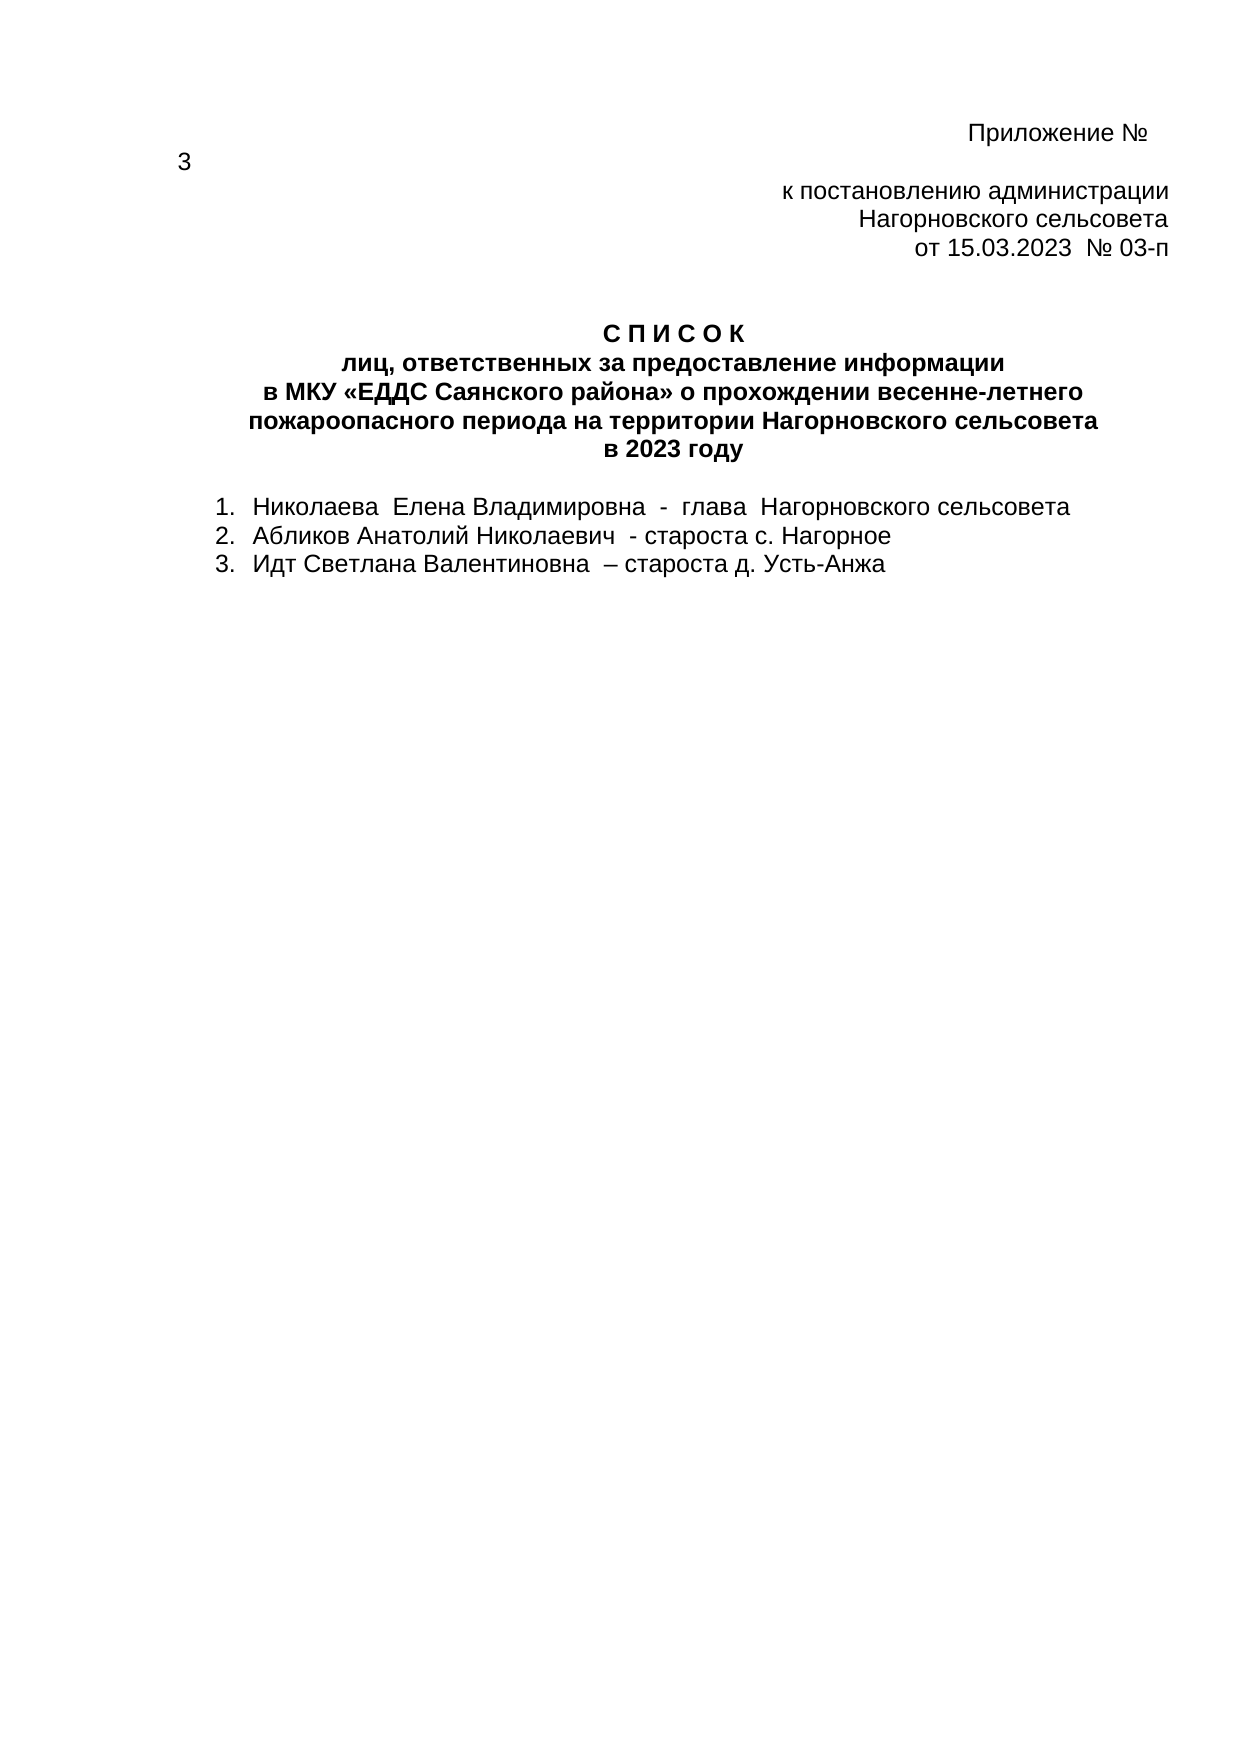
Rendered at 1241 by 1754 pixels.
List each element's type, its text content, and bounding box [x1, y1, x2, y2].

text в МКУ «ЕДДС Саянского района» о прохождении весенне-летнего пожароопасного периода на территории Нагорновского сельсовета [177, 377, 1169, 434]
text в 2023 году [177, 434, 1169, 463]
text от 15.03.2023 № 03-п [177, 233, 1169, 262]
list Идт Светлана Валентиновна – староста д. Усть-Анжа [215, 549, 1169, 578]
text С П И С О К [177, 319, 1169, 348]
text лиц, ответственных за предоставление информации [177, 348, 1169, 377]
text Приложение № 3 [177, 118, 1169, 176]
list Абликов Анатолий Николаевич - староста с. Нагорное [215, 521, 1169, 549]
list Николаева Елена Владимировна - глава Нагорновского сельсовета [215, 492, 1169, 521]
text Нагорновского сельсовета [177, 204, 1169, 233]
text к постановлению администрации [177, 176, 1169, 204]
